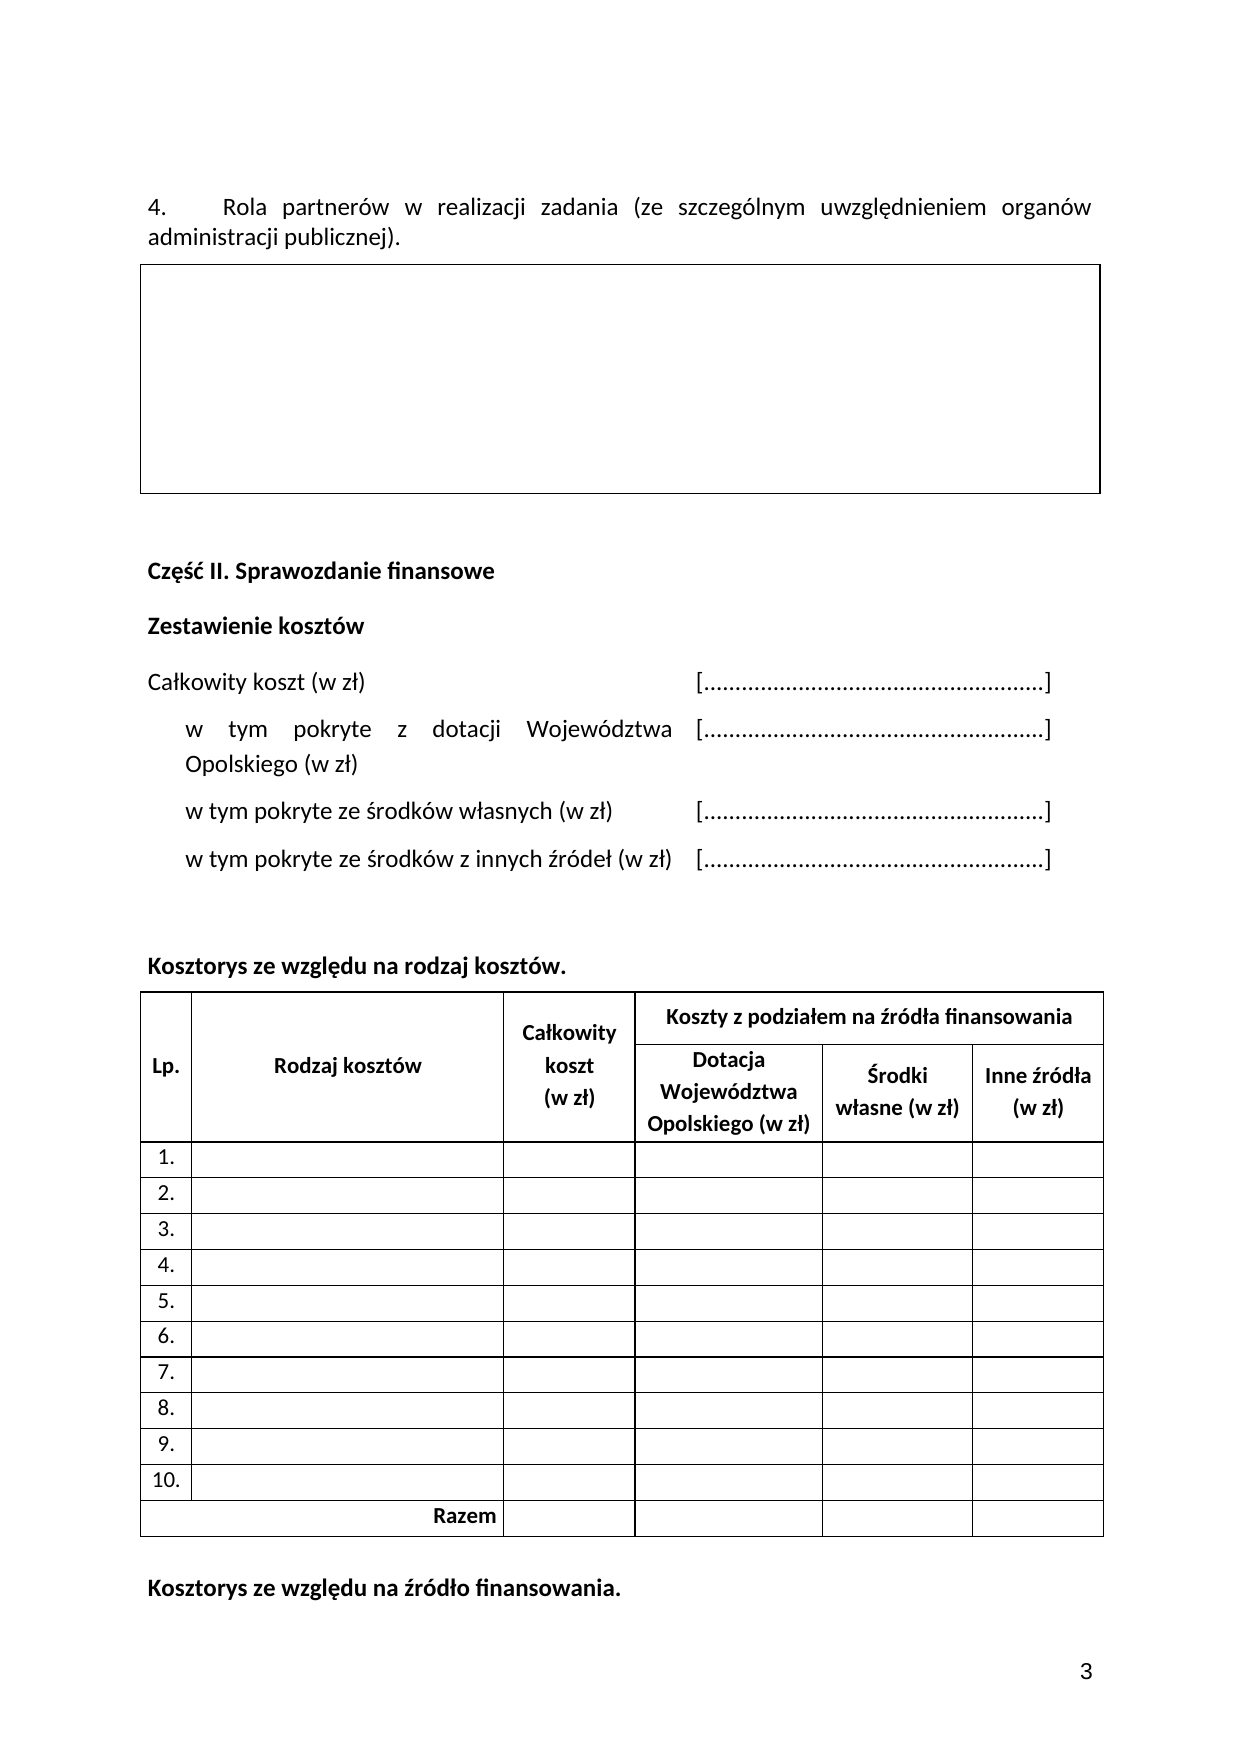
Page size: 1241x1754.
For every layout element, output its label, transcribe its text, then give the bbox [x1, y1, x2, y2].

table_header Lp. [141, 993, 191, 1141]
list Rola partnerów w realizacji zadania (ze szczególnym uwzględnieniem organów administracji publicznej). [148, 191, 1093, 252]
table_cell [823, 1178, 972, 1213]
table_cell [823, 1143, 972, 1177]
table_cell [504, 1178, 634, 1213]
table_cell [973, 1429, 1103, 1464]
table_cell [192, 1429, 503, 1464]
table_cell Dotacja Województwa Opolskiego (w zł) [636, 1045, 822, 1141]
text Zestawienie kosztów [148, 610, 1093, 641]
table_header Rodzaj kosztów [192, 993, 503, 1141]
table_cell [192, 1250, 503, 1285]
table_header [......................................................] [684, 666, 1096, 713]
table_cell [973, 1393, 1103, 1428]
table_cell 1. [141, 1143, 191, 1177]
table_cell [......................................................] [684, 713, 1096, 796]
table_cell [504, 1286, 634, 1321]
table_cell 2. [141, 1178, 191, 1213]
table_cell [823, 1214, 972, 1249]
table_cell w tym pokryte z dotacji Województwa Opolskiego (w zł) [136, 713, 684, 796]
table_cell [504, 1429, 634, 1464]
table_cell [973, 1178, 1103, 1213]
table_cell [823, 1393, 972, 1428]
table_cell [973, 1214, 1103, 1249]
table_cell [823, 1429, 972, 1464]
table_cell [636, 1286, 822, 1321]
table_cell [192, 1393, 503, 1428]
table_cell [823, 1286, 972, 1321]
table_header Całkowity koszt (w zł) [504, 993, 634, 1141]
table_cell [504, 1250, 634, 1285]
table_cell 4. [141, 1250, 191, 1285]
table_cell [192, 1214, 503, 1249]
table_cell [504, 1214, 634, 1249]
table_cell [823, 1358, 972, 1392]
table_header Koszty z podziałem na źródła finansowania [636, 993, 1103, 1044]
table_cell [973, 1250, 1103, 1285]
table_cell [......................................................] [684, 843, 1096, 925]
table_cell [636, 1465, 822, 1500]
table_cell [504, 1393, 634, 1428]
table_cell [192, 1322, 503, 1356]
table_cell [504, 1501, 634, 1536]
table_cell 8. [141, 1393, 191, 1428]
table_cell 5. [141, 1286, 191, 1321]
table_cell Razem [141, 1501, 503, 1536]
table_cell 9. [141, 1429, 191, 1464]
table_cell [192, 1286, 503, 1321]
table_cell 7. [141, 1358, 191, 1392]
table_cell Inne źródła (w zł) [973, 1045, 1103, 1141]
table_cell w tym pokryte ze środków z innych źródeł (w zł) [136, 843, 684, 925]
table_cell 3. [141, 1214, 191, 1249]
table_cell [823, 1322, 972, 1356]
table_cell [823, 1501, 972, 1536]
table_cell [192, 1178, 503, 1213]
table_cell [973, 1465, 1103, 1500]
table_cell [823, 1465, 972, 1500]
table_cell [192, 1465, 503, 1500]
table_cell [636, 1393, 822, 1428]
table_cell [636, 1214, 822, 1249]
table_cell [636, 1322, 822, 1356]
table_cell [504, 1143, 634, 1177]
table_cell [192, 1143, 503, 1177]
text Część II. Sprawozdanie finansowe [148, 555, 1093, 585]
table_cell [636, 1143, 822, 1177]
table_cell w tym pokryte ze środków własnych (w zł) [136, 796, 684, 843]
table_cell [504, 1322, 634, 1356]
table_cell [636, 1429, 822, 1464]
table_cell [192, 1358, 503, 1392]
table_header Całkowity koszt (w zł) [136, 666, 684, 713]
text Kosztorys ze względu na źródło finansowania. [148, 1572, 1093, 1602]
table_cell [973, 1143, 1103, 1177]
table_cell 10. [141, 1465, 191, 1500]
subtitle Kosztorys ze względu na rodzaj kosztów. [148, 950, 1093, 981]
table_cell [973, 1286, 1103, 1321]
table_header [141, 265, 1099, 493]
table_cell [636, 1250, 822, 1285]
table_cell [973, 1322, 1103, 1356]
table_cell [973, 1501, 1103, 1536]
table_cell [636, 1358, 822, 1392]
table_cell [......................................................] [684, 796, 1096, 843]
table_cell [636, 1178, 822, 1213]
table_cell Środki własne (w zł) [823, 1045, 972, 1141]
table_cell [636, 1501, 822, 1536]
table_cell [504, 1465, 634, 1500]
table_cell [823, 1250, 972, 1285]
table_cell [973, 1358, 1103, 1392]
table_cell 6. [141, 1322, 191, 1356]
table_cell [504, 1358, 634, 1392]
